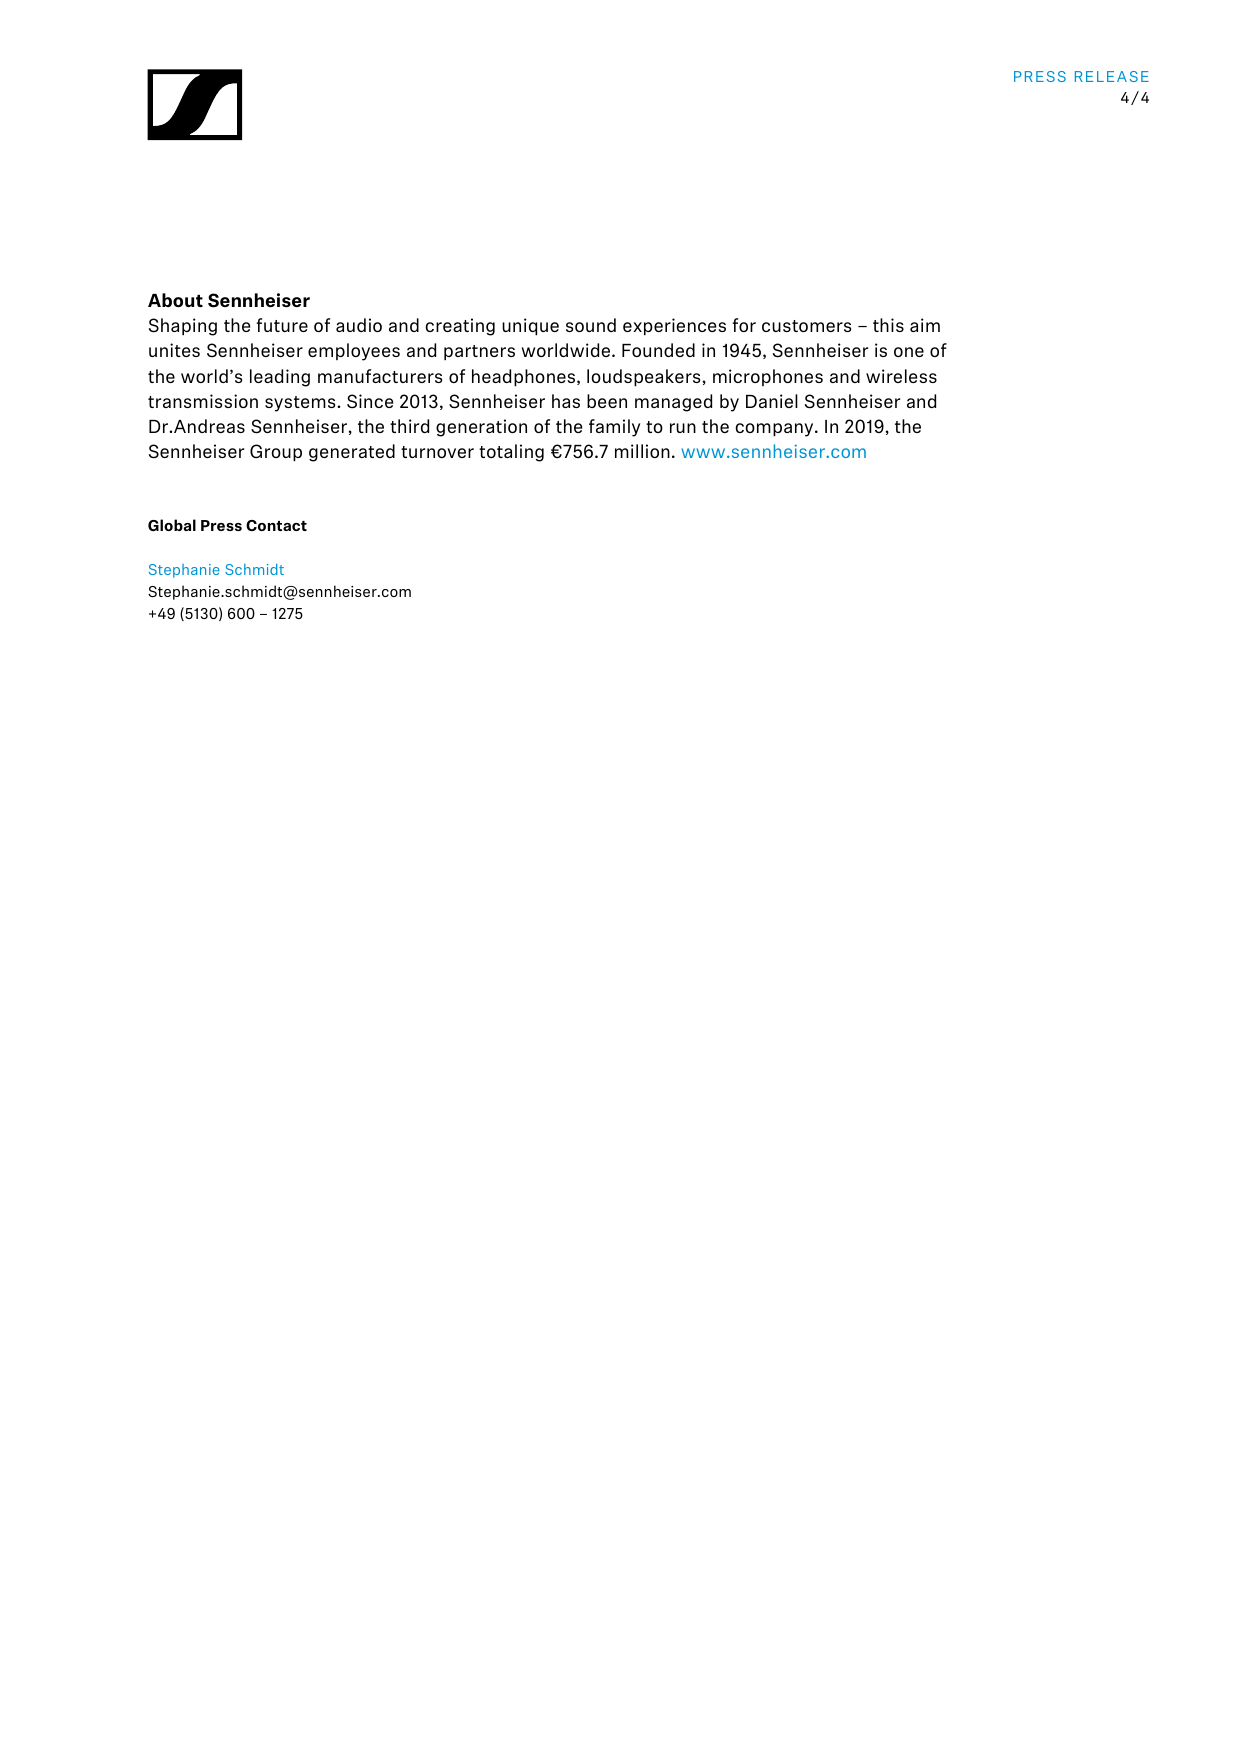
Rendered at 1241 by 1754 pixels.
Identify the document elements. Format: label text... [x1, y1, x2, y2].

text Stephanie Schmidt [148, 557, 968, 579]
text Shaping the future of audio and creating unique sound experiences for customers – this aim unites Sennheiser employees and partners worldwide. Founded in 1945, Sennheiser is one of the world’s leading manufacturers of headphones, loudspeakers, microphones and wireless transmission systems. Since 2013, Sennheiser has been managed by Daniel Sennheiser and Dr. Andreas Sennheiser, the third generation of the family to run the company. In 2019, the Sennheiser Group generated turnover totaling €756.7 million. www.sennheiser.com [148, 312, 968, 463]
text +49 (5130) 600 – 1275 [148, 601, 968, 623]
text About Sennheiser [148, 287, 968, 312]
text Stephanie.schmidt@sennheiser.com [148, 579, 968, 601]
text Global Press Contact [148, 514, 968, 536]
